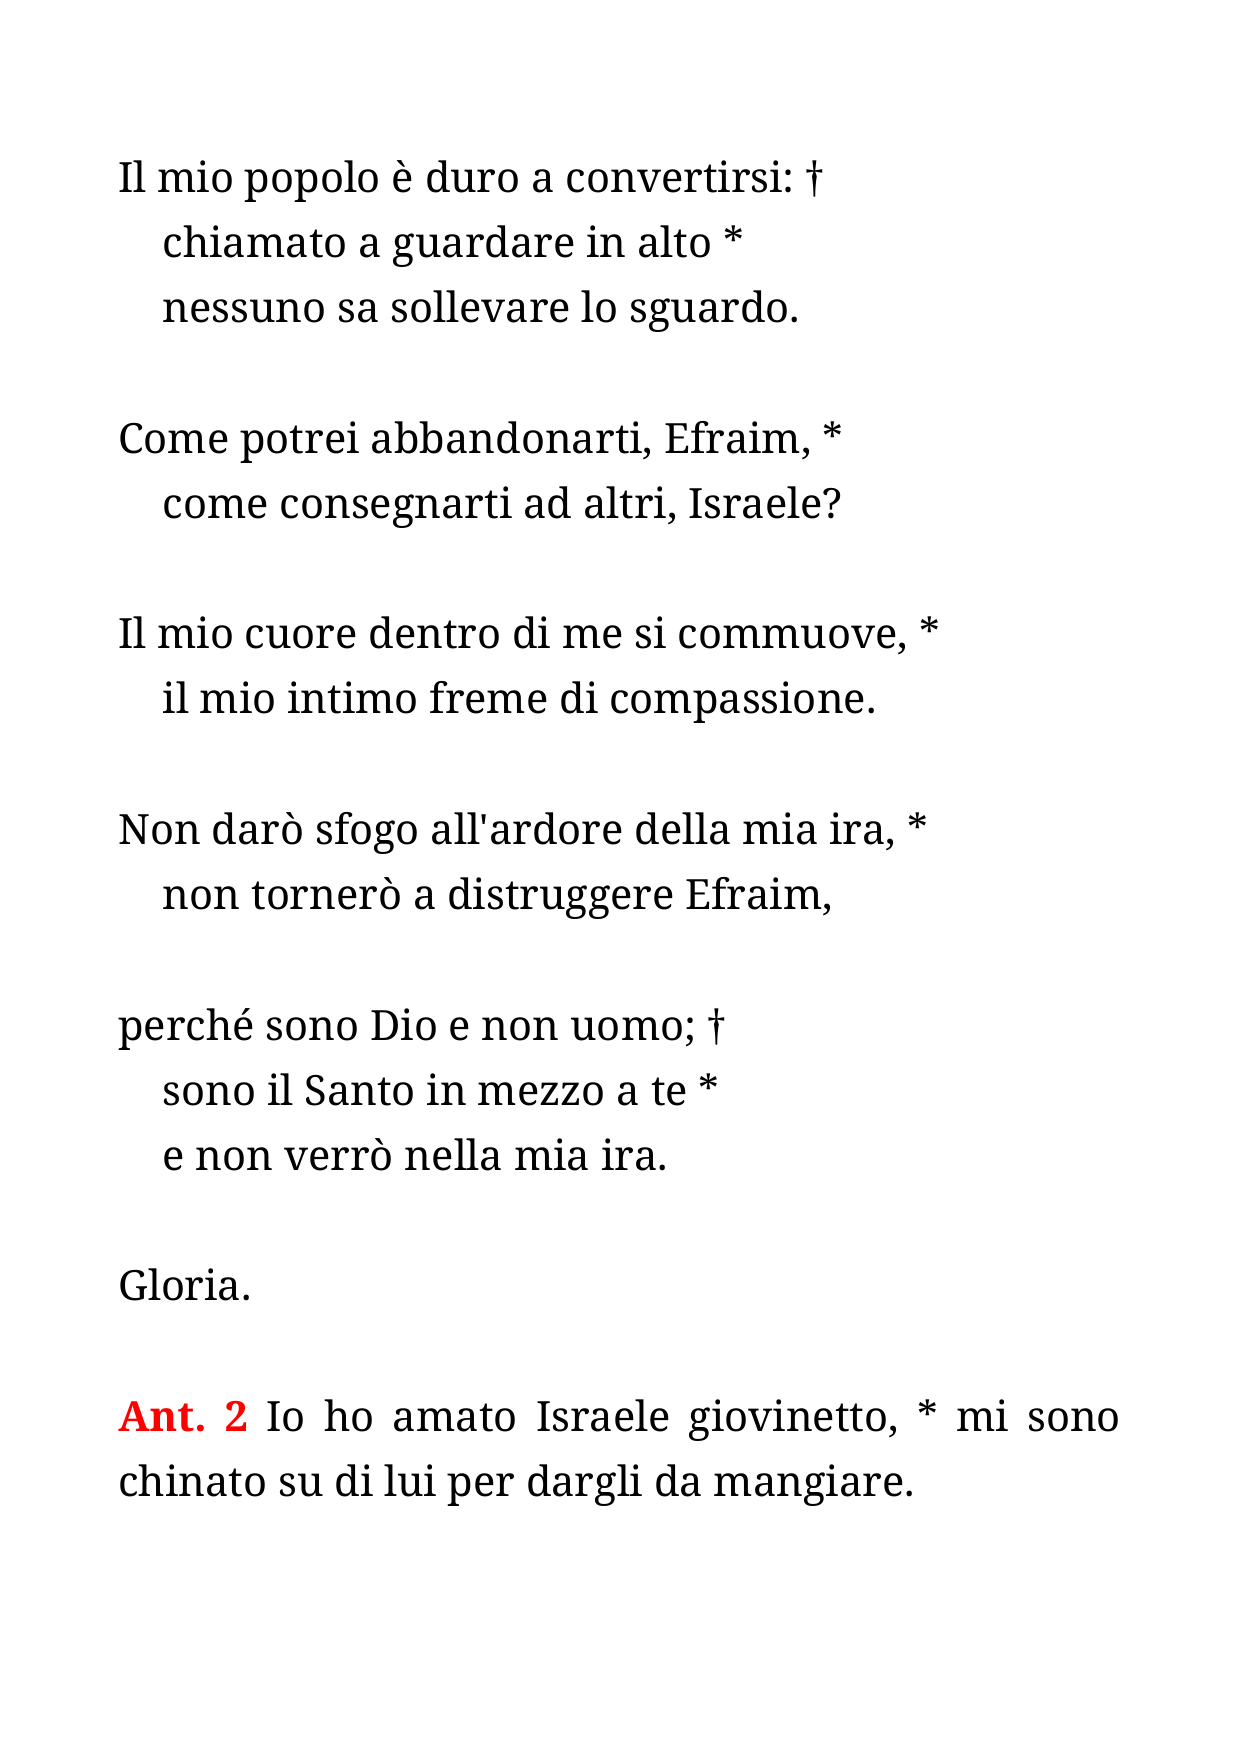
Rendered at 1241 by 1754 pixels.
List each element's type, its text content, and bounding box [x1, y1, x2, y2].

text Ant. 2 Io ho amato Israele giovinetto, * mi sono chinato su di lui per dargli da mangiare. [118, 1387, 1122, 1508]
text sono il Santo in mezzo a te * [118, 1061, 1122, 1117]
text Gloria. [118, 1256, 1122, 1313]
text Il mio popolo è duro a convertirsi: † [118, 148, 1122, 204]
text non tornerò a distruggere Efraim, [118, 865, 1122, 922]
text Non darò sfogo all'ardore della mia ira, * [118, 800, 1122, 856]
text come consegnarti ad altri, Israele? [118, 474, 1122, 530]
text il mio intimo freme di compassione. [118, 669, 1122, 726]
text chiamato a guardare in alto * [118, 213, 1122, 269]
text perché sono Dio e non uomo; † [118, 995, 1122, 1052]
text Il mio cuore dentro di me si commuove, * [118, 604, 1122, 661]
text nessuno sa sollevare lo sguardo. [118, 278, 1122, 335]
text Come potrei abbandonarti, Efraim, * [118, 408, 1122, 465]
text e non verrò nella mia ira. [118, 1126, 1122, 1182]
